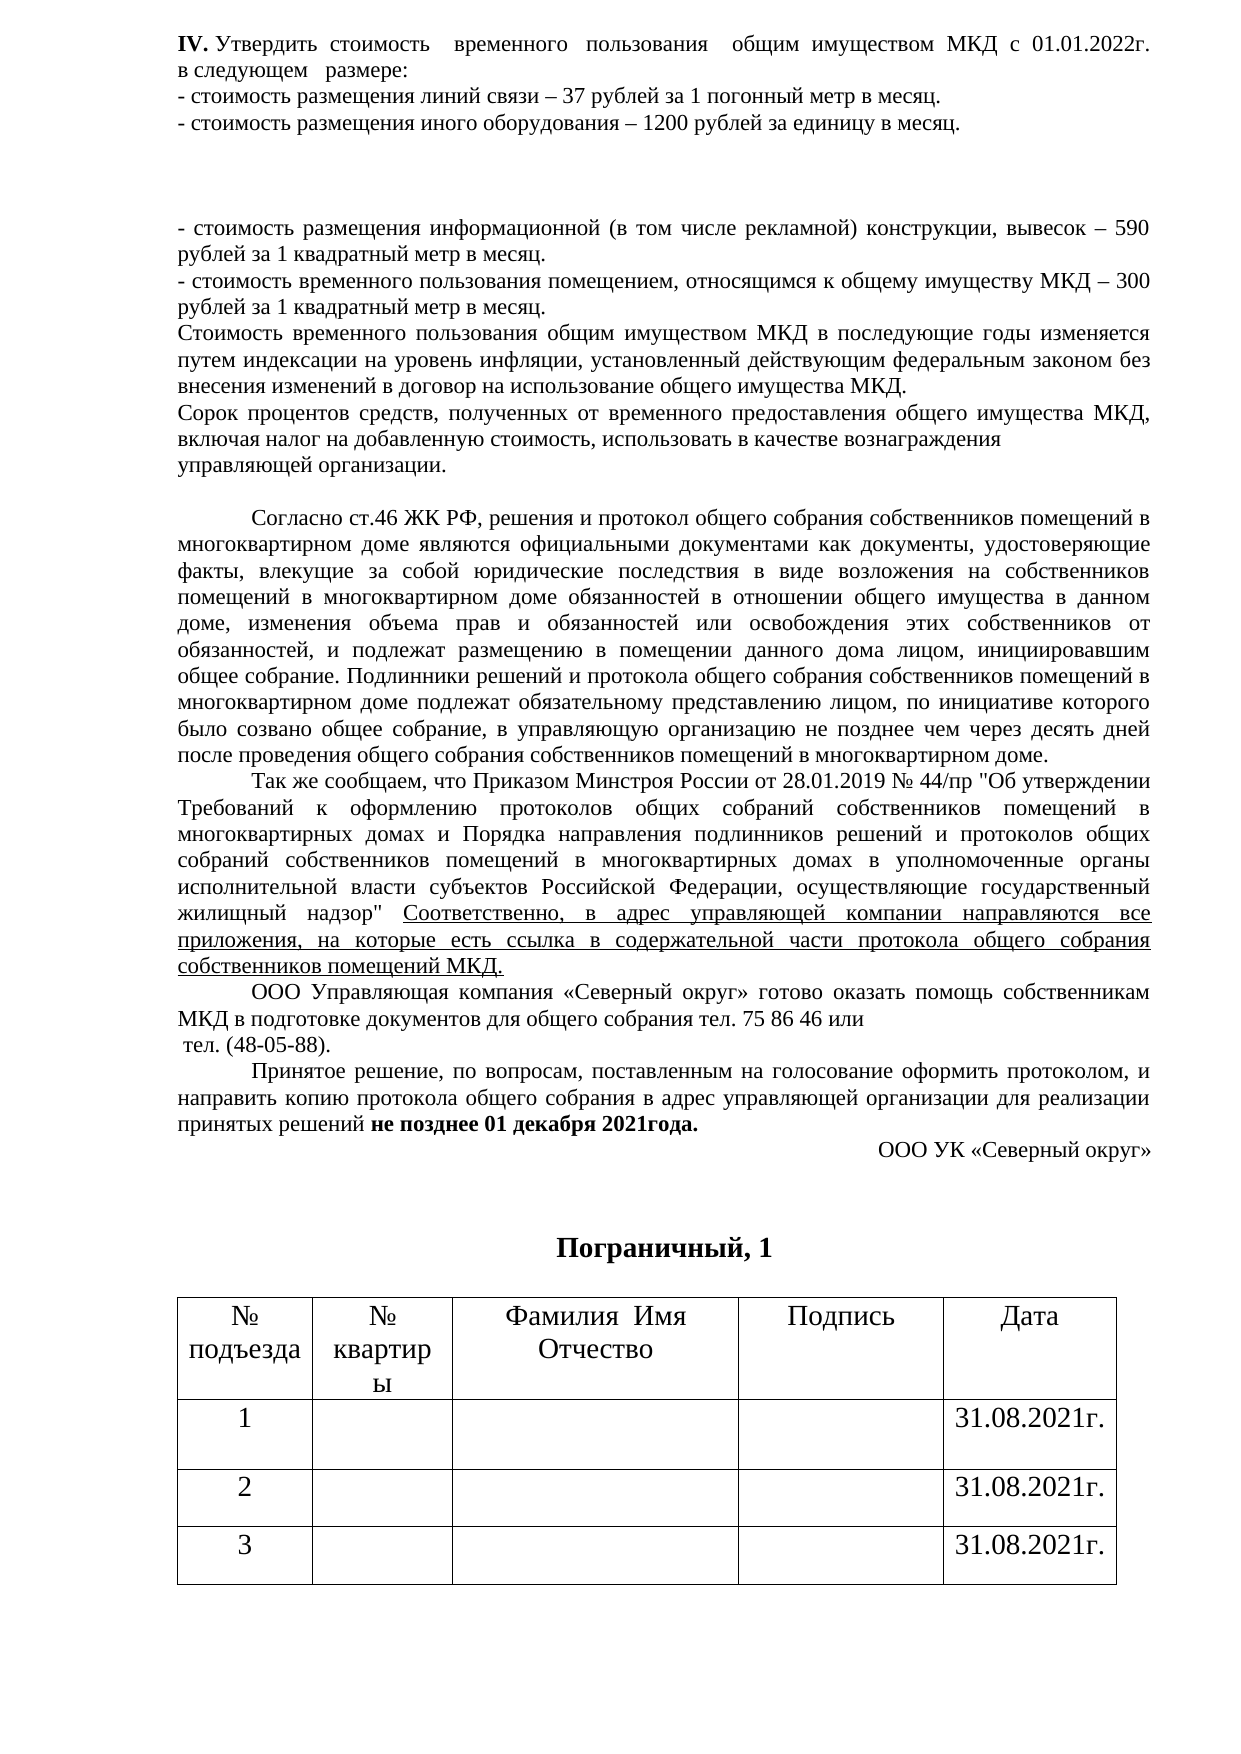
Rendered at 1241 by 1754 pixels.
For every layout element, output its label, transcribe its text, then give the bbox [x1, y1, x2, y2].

table_cell [313, 1400, 452, 1468]
table_cell [739, 1400, 943, 1468]
text ООО Управляющая компания «Северный округ» готово оказать помощь собственникам МКД в подготовке документов для общего собрания тел. 75 86 46 или [177, 978, 1152, 1031]
table_cell [313, 1470, 452, 1526]
table_cell 31.08.2021г. [944, 1527, 1116, 1583]
table_cell 31.08.2021г. [944, 1400, 1116, 1468]
text ООО УК «Северный округ» [177, 1136, 1152, 1163]
table_header № квартиры [313, 1298, 452, 1399]
table_cell [739, 1527, 943, 1583]
table_cell 3 [178, 1527, 312, 1583]
text Пограничный, 1 [177, 1230, 1152, 1263]
table_cell [313, 1527, 452, 1583]
table_cell 1 [178, 1400, 312, 1468]
table_cell 31.08.2021г. [944, 1470, 1116, 1526]
text - стоимость размещения иного оборудования – 1200 рублей за единицу в месяц. [177, 109, 1152, 135]
table_header Фамилия Имя Отчество [453, 1298, 738, 1399]
text - стоимость временного пользования помещением, относящимся к общему имуществу МКД – 300 рублей за 1 квадратный метр в месяц. [177, 267, 1152, 319]
table_cell [453, 1527, 738, 1583]
table_cell 2 [178, 1470, 312, 1526]
text Стоимость временного пользования общим имуществом МКД в последующие годы изменяется путем индексации на уровень инфляции, установленный действующим федеральным законом без внесения изменений в договор на использование общего имущества МКД. [177, 319, 1152, 398]
text тел. (48-05-88). [177, 1031, 1152, 1057]
text - стоимость размещения информационной (в том числе рекламной) конструкции, вывесок – 590 рублей за 1 квадратный метр в месяц. [177, 214, 1152, 267]
text Согласно ст.46 ЖК РФ, решения и протокол общего собрания собственников помещений в многоквартирном доме являются официальными документами как документы, удостоверяющие факты, влекущие за собой юридические последствия в виде возложения на собственников помещений в многоквартирном доме обязанностей в отношении общего имущества в данном доме, изменения объема прав и обязанностей или освобождения этих собственников от обязанностей, и подлежат размещению в помещении данного дома лицом, инициировавшим общее собрание. Подлинники решений и протокола общего собрания собственников помещений в многоквартирном доме подлежат обязательному представлению лицом, по инициативе которого было созвано общее собрание, в управляющую организацию не позднее чем через десять дней после проведения общего собрания собственников помещений в многоквартирном доме. [177, 504, 1152, 767]
text Принятое решение, по вопросам, поставленным на голосование оформить протоколом, и направить копию протокола общего собрания в адрес управляющей организации для реализации принятых решений не позднее 01 декабря 2021года. [177, 1057, 1152, 1136]
table_cell [453, 1470, 738, 1526]
text IV. Утвердить стоимость временного пользования общим имуществом МКД с 01.01.2022г. в следующем размере: [177, 29, 1152, 82]
table_cell [453, 1400, 738, 1468]
table_header Дата [944, 1298, 1116, 1399]
text управляющей организации. [177, 451, 1152, 478]
table_header № подъезда [178, 1298, 312, 1399]
text - стоимость размещения линий связи – 37 рублей за 1 погонный метр в месяц. [177, 82, 1152, 109]
text Так же сообщаем, что Приказом Минстроя России от 28.01.2019 № 44/пр "Об утверждении Требований к оформлению протоколов общих собраний собственников помещений в многоквартирных домах и Порядка направления подлинников решений и протоколов общих собраний собственников помещений в многоквартирных домах в уполномоченные органы исполнительной власти субъектов Российской Федерации, осуществляющие государственный жилищный надзор" Соответственно, в адрес управляющей компании направляются все приложения, на которые есть ссылка в содержательной части протокола общего собрания собственников помещений МКД. [177, 767, 1152, 978]
table_header Подпись [739, 1298, 943, 1399]
text Сорок процентов средств, полученных от временного предоставления общего имущества МКД, включая налог на добавленную стоимость, использовать в качестве вознаграждения [177, 398, 1152, 451]
table_cell [739, 1470, 943, 1526]
